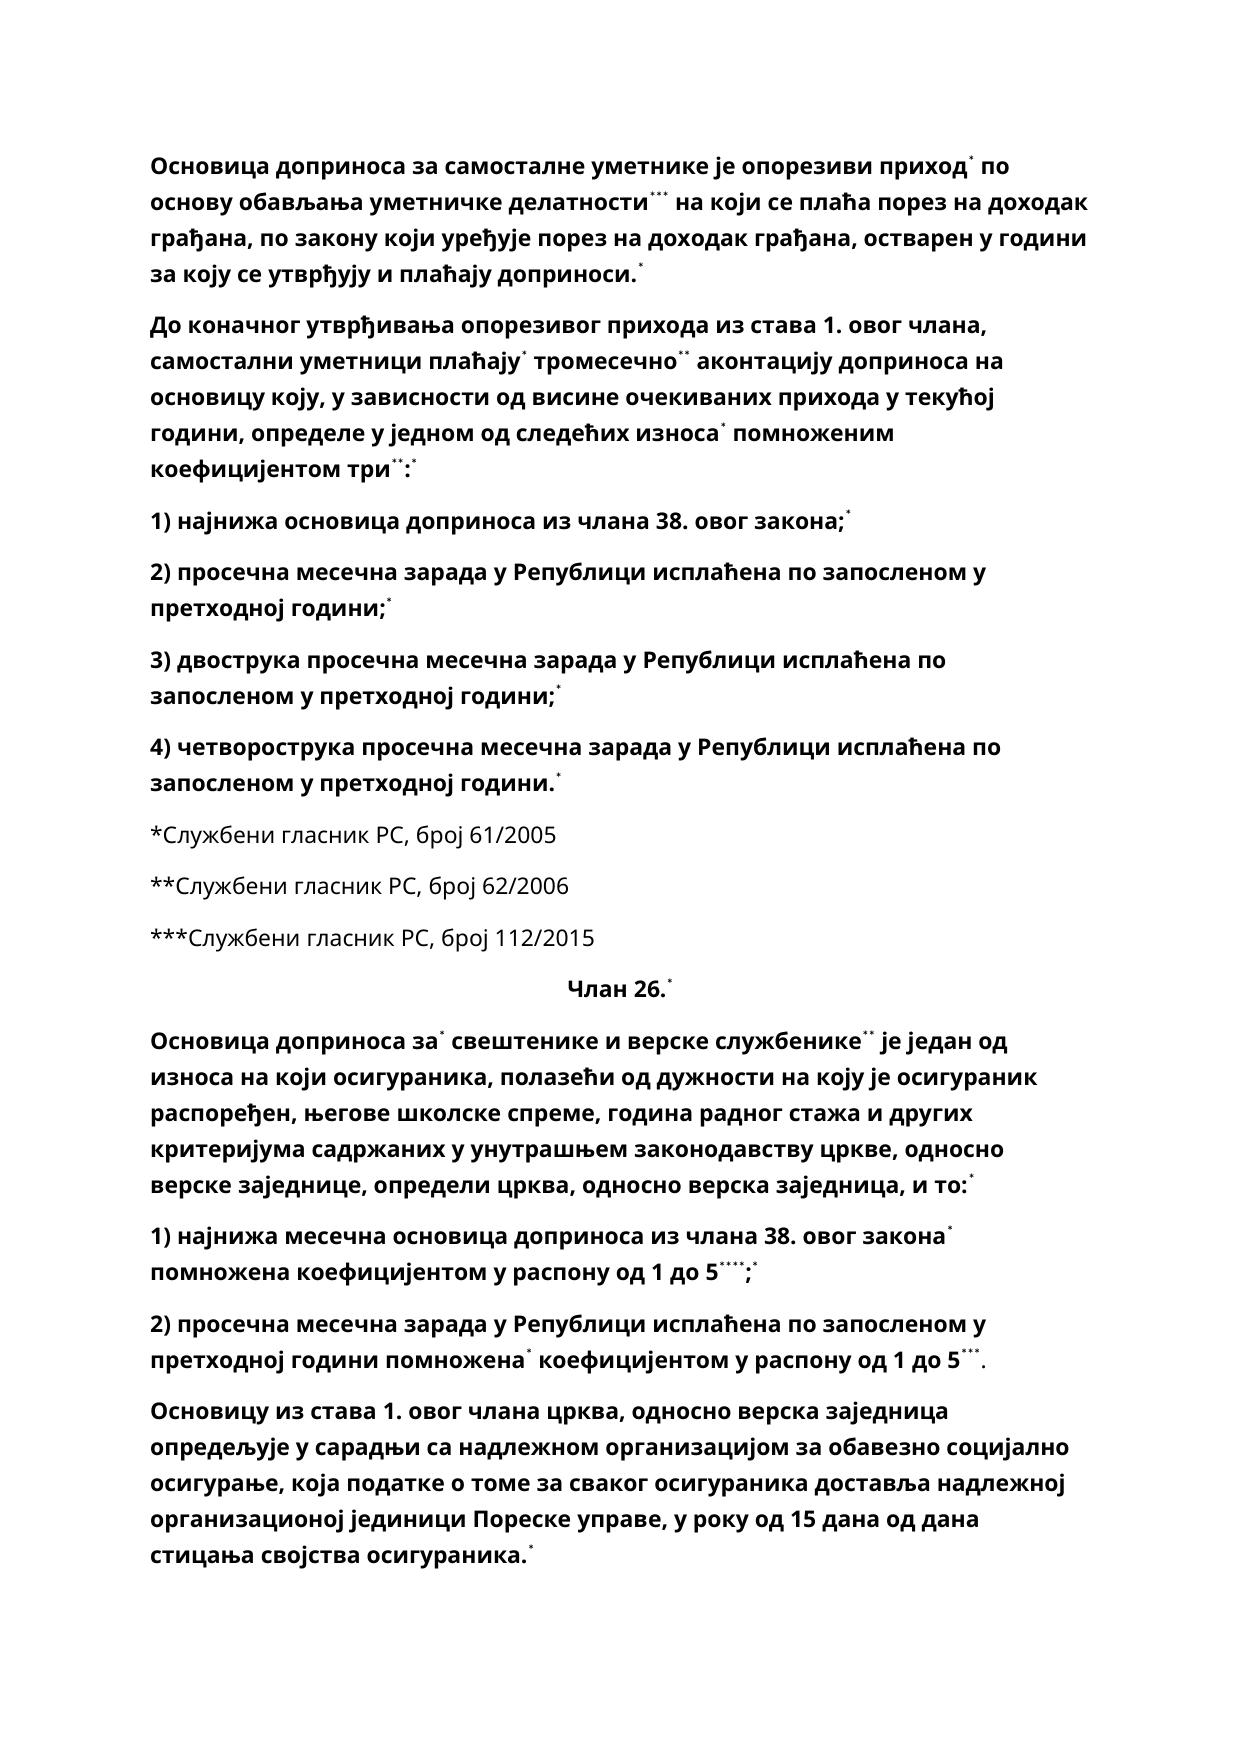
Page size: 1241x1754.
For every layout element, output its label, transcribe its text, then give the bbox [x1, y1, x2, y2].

text Основица доприноса за* свештенике и верске службенике** је један од износа на који осигураника, полазећи од дужности на коју је осигураник распоређен, његове школске спреме, година радног стажа и других критеријума садржаних у унутрашњем законодавству цркве, односно верске заједнице, определи црква, односно верска заједница, и то:* [150, 1025, 1090, 1200]
text 2) просечна месечна зарада у Републици исплаћена по запосленом у претходној години помножена* коефицијентом у распону од 1 до 5***. [150, 1308, 1090, 1375]
text *Службени гласник РС, број 61/2005 [150, 819, 1090, 850]
text Члан 26.* [150, 973, 1090, 1005]
text 4) четворострука просечна месечна зарада у Републици исплаћена по запосленом у претходној години.* [150, 731, 1090, 798]
text ***Службени гласник РС, број 112/2015 [150, 922, 1090, 953]
text 1) најнижа основица доприноса из члана 38. овог закона;* [150, 505, 1090, 536]
text Основицу из става 1. овог члана црква, односно верска заједница опредељује у сарадњи са надлежном организацијом за обавезно социјално осигурање, која податке о томе за сваког осигураника доставља надлежној организационој јединици Пореске управе, у року од 15 дана од дана стицања својства осигураника.* [150, 1395, 1090, 1570]
text 1) најнижа месечна основица доприноса из члана 38. овог закона* помножена коефицијентом у распону од 1 до 5****;* [150, 1220, 1090, 1287]
text Основица доприноса за самосталне уметнике је опорезиви приход* по основу обављања уметничке делатности*** на који се плаћа порез на доходак грађана, по закону који уређује порез на доходак грађана, остварен у години за коју се утврђују и плаћају доприноси.* [150, 150, 1090, 289]
text 3) двострука просечна месечна зарада у Републици исплаћена по запосленом у претходној години;* [150, 644, 1090, 711]
text До коначног утврђивања опорезивог прихода из става 1. овог члана, самостални уметници плаћају* тромесечно** аконтацију доприноса на основицу коју, у зависности од висине очекиваних прихода у текућој години, определе у једном од следећих износа* помноженим коефицијентом три**:* [150, 309, 1090, 484]
text 2) просечна месечна зарада у Републици исплаћена по запосленом у претходној години;* [150, 556, 1090, 623]
text **Службени гласник РС, број 62/2006 [150, 870, 1090, 902]
